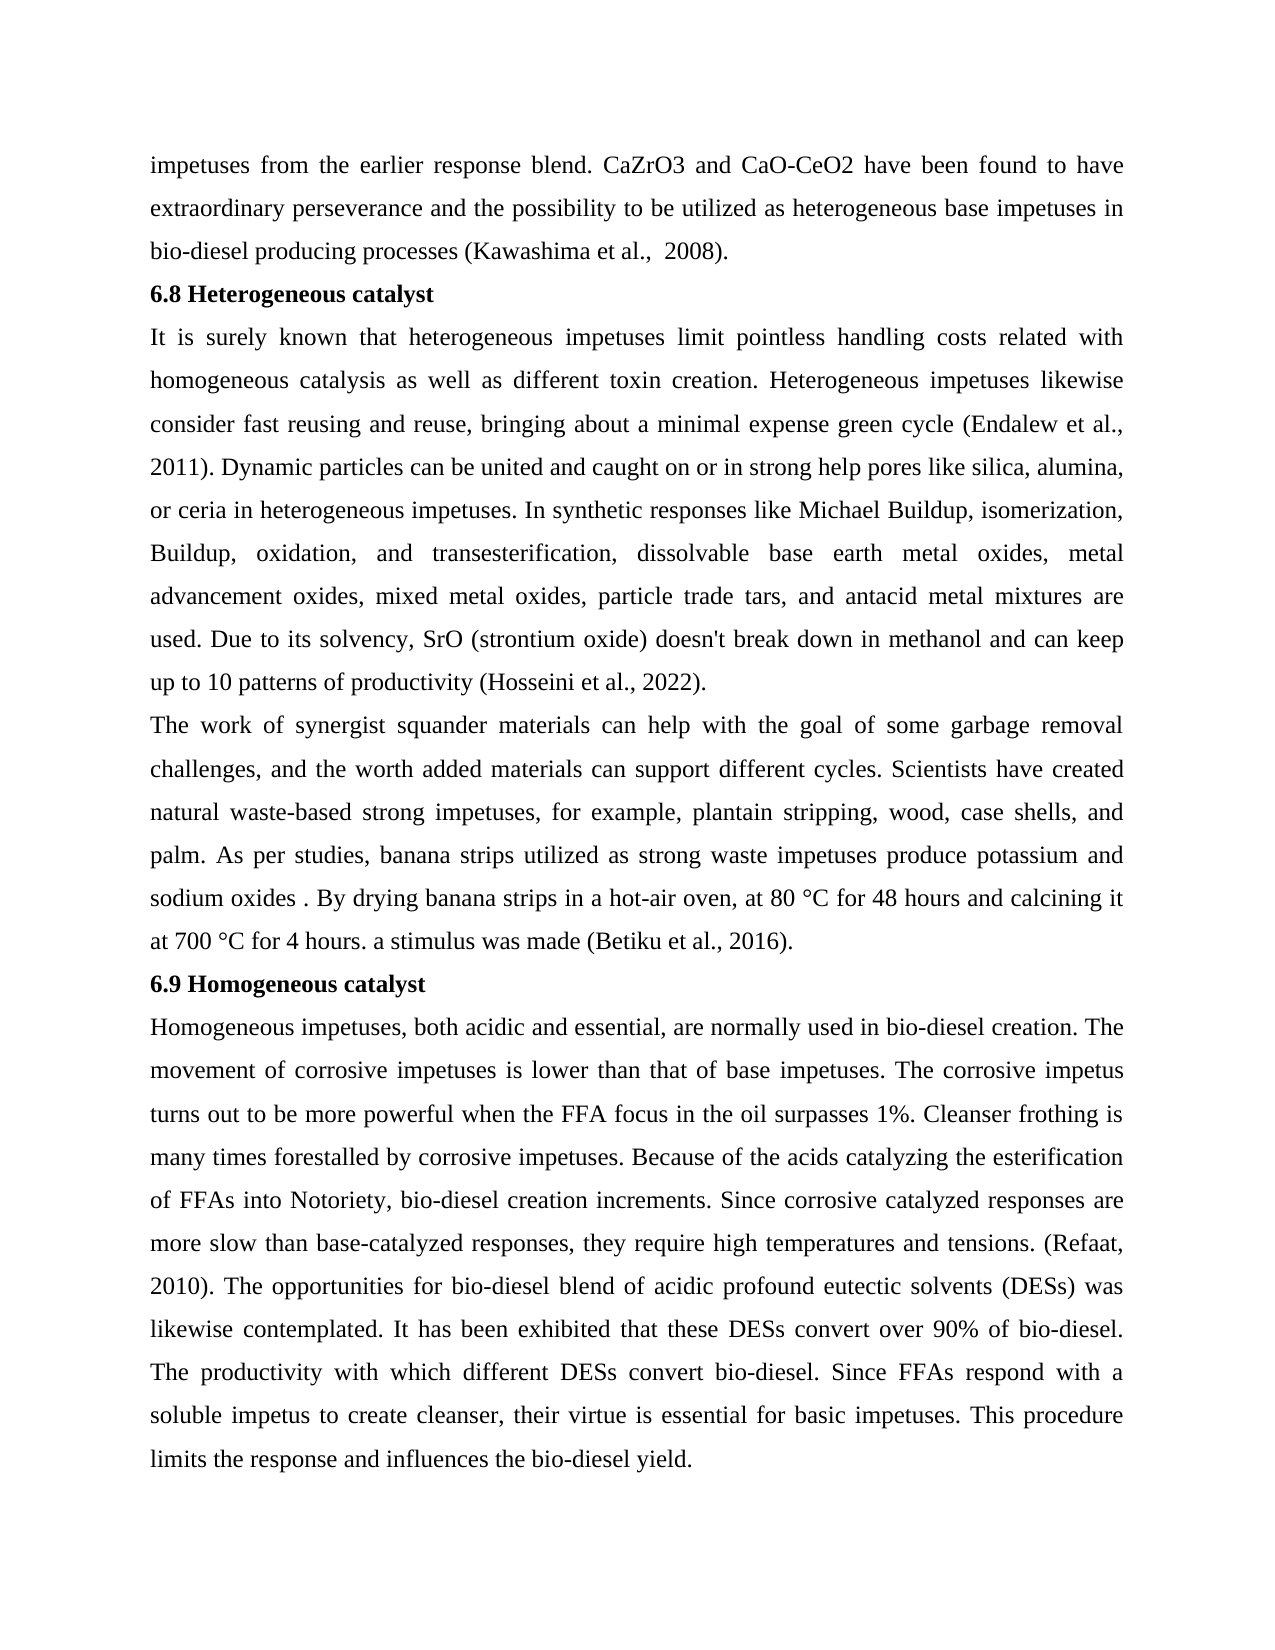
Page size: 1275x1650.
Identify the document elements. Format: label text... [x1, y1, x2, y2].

text 6.9 Homogeneous catalyst [150, 969, 1125, 998]
text 6.8 Heterogeneous catalyst [150, 279, 1125, 308]
text It is surely known that heterogeneous impetuses limit pointless handling costs related with homogeneous catalysis as well as different toxin creation. Heterogeneous impetuses likewise consider fast reusing and reuse, bringing about a minimal expense green cycle (Endalew et al., 2011). Dynamic particles can be united and caught on or in strong help pores like silica, alumina, or ceria in heterogeneous impetuses. In synthetic responses like Michael Buildup, isomerization, Buildup, oxidation, and transesterification, dissolvable base earth metal oxides, metal advancement oxides, mixed metal oxides, particle trade tars, and antacid metal mixtures are used. Due to its solvency, SrO (strontium oxide) doesn't break down in methanol and can keep up to 10 patterns of productivity (Hosseini et al., 2022). [150, 322, 1125, 696]
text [150, 150, 1125, 265]
text The work of synergist squander materials can help with the goal of some garbage removal challenges, and the worth added materials can support different cycles. Scientists have created natural waste-based strong impetuses, for example, plantain stripping, wood, case shells, and palm. As per studies, banana strips utilized as strong waste impetuses produce potassium and sodium oxides . By drying banana strips in a hot-air oven, at 80 °C for 48 hours and calcining it at 700 °C for 4 hours. a stimulus was made (Betiku et al., 2016). [150, 711, 1125, 955]
text Homogeneous impetuses, both acidic and essential, are normally used in bio-diesel creation. The movement of corrosive impetuses is lower than that of base impetuses. The corrosive impetus turns out to be more powerful when the FFA focus in the oil surpasses 1%. Cleanser frothing is many times forestalled by corrosive impetuses. Because of the acids catalyzing the esterification of FFAs into Notoriety, bio-diesel creation increments. Since corrosive catalyzed responses are more slow than base-catalyzed responses, they require high temperatures and tensions. (Refaat, 2010). The opportunities for bio-diesel blend of acidic profound eutectic solvents (DESs) was likewise contemplated. It has been exhibited that these DESs convert over 90% of bio-diesel. The productivity with which different DESs convert bio-diesel. Since FFAs respond with a soluble impetus to create cleanser, their virtue is essential for basic impetuses. This procedure limits the response and influences the bio-diesel yield. [150, 1012, 1125, 1472]
